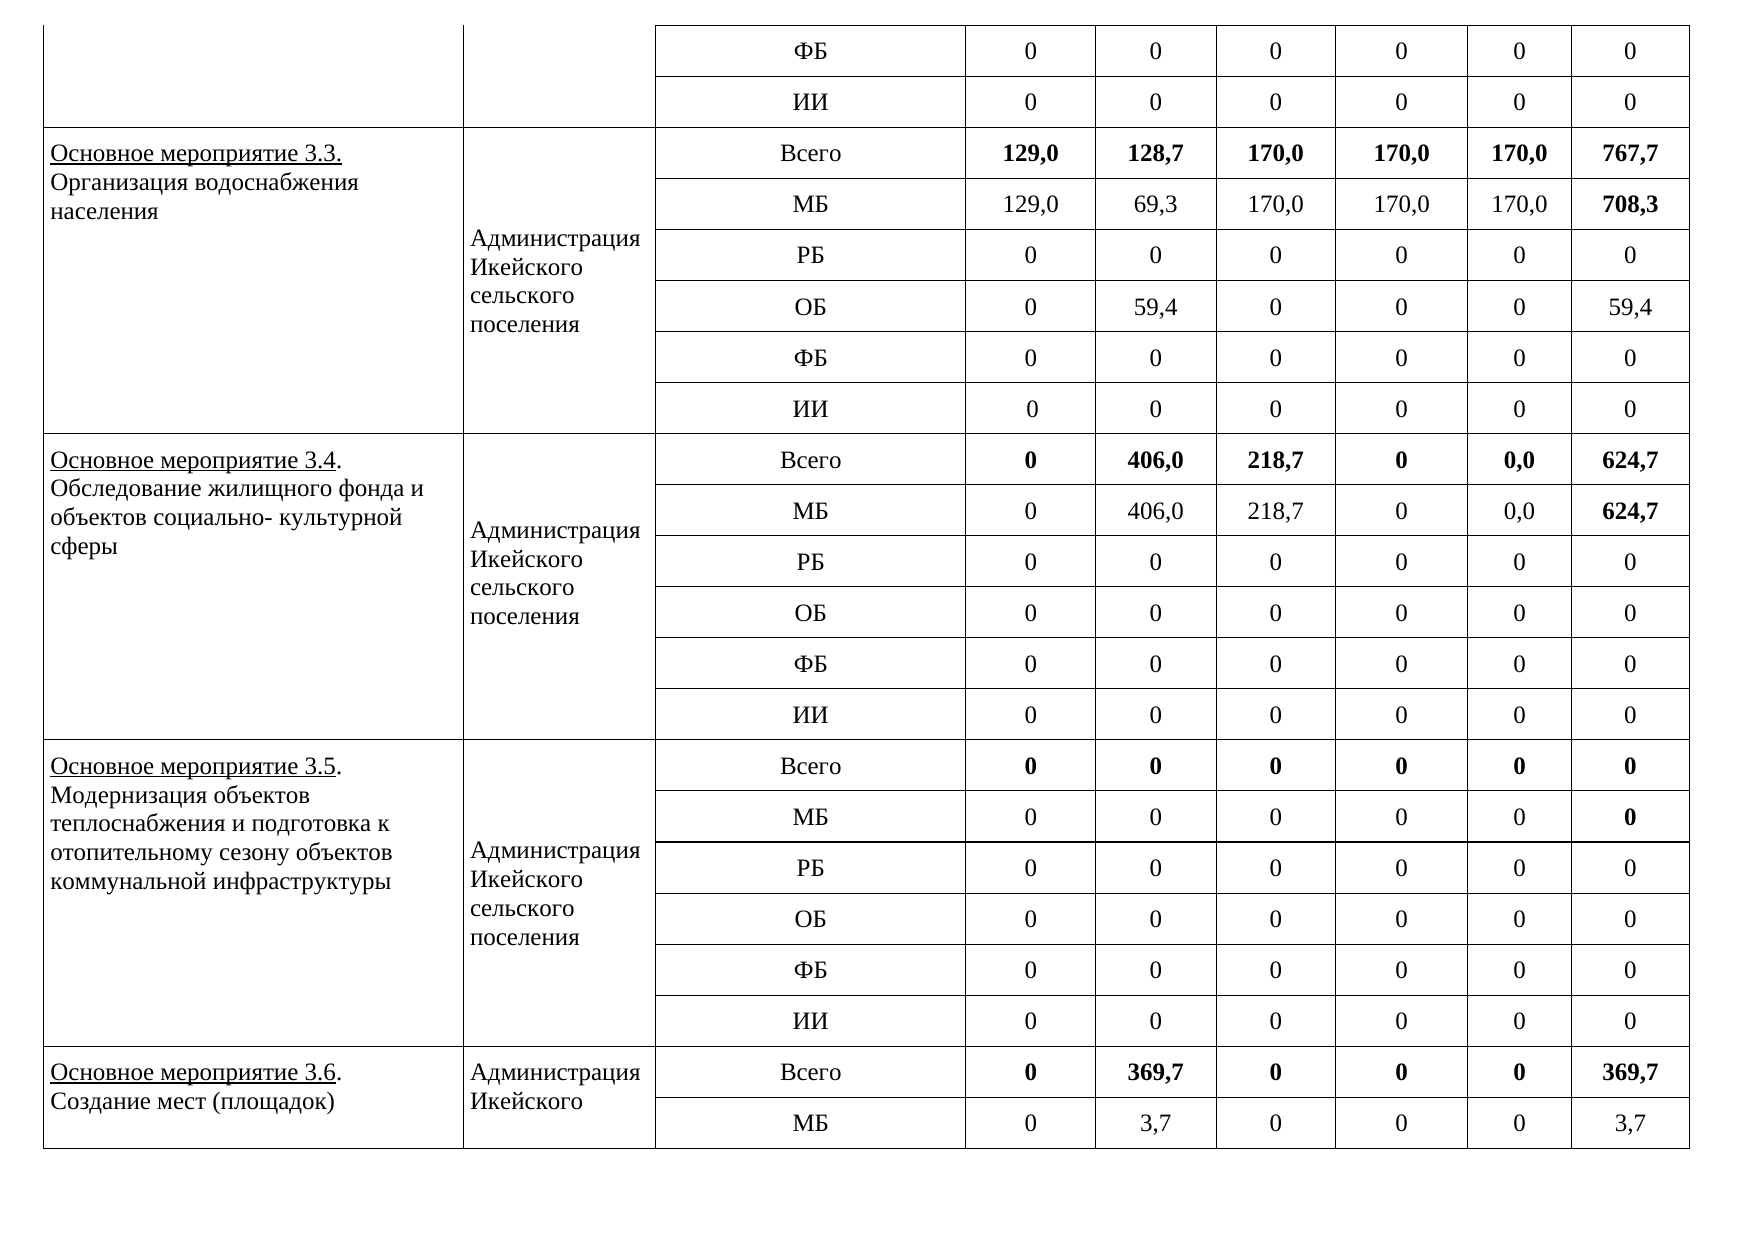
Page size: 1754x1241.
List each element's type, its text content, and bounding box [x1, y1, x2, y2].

table_cell 0 [1336, 77, 1467, 127]
table_cell 0 [1217, 740, 1335, 790]
table_cell 170,0 [1217, 179, 1335, 229]
table_cell 0 [1217, 77, 1335, 127]
table_cell 0 [1572, 843, 1689, 892]
table_cell ОБ [656, 281, 965, 331]
table_cell 170,0 [1468, 128, 1571, 178]
table_cell 0 [1572, 587, 1689, 637]
table_cell 624,7 [1572, 434, 1689, 484]
table_cell ИИ [656, 77, 965, 127]
table_cell 0 [1217, 26, 1335, 76]
table_cell 0 [966, 434, 1095, 484]
table_cell 0 [1468, 894, 1571, 943]
table_cell 0 [1572, 894, 1689, 943]
table_cell 0 [1336, 638, 1467, 688]
table_cell ОБ [656, 587, 965, 637]
table_cell 0 [1096, 230, 1216, 280]
table_cell 0 [1217, 383, 1335, 433]
table_cell 170,0 [1336, 128, 1467, 178]
table_cell 0 [966, 26, 1095, 76]
table_cell 0 [1217, 281, 1335, 331]
table_cell ФБ [656, 945, 965, 994]
table_cell Основное мероприятие 3.6. Создание мест (площадок) накопления твёрдых коммунальных отходов [44, 1047, 463, 1148]
table_cell 69,3 [1096, 179, 1216, 229]
table_cell 0 [1096, 996, 1216, 1046]
table_cell Администрация Икейского сельского поселения [464, 434, 655, 739]
table_cell 218,7 [1217, 485, 1335, 535]
table_cell 406,0 [1096, 434, 1216, 484]
table_cell 0 [1572, 26, 1689, 76]
table_cell 0 [966, 638, 1095, 688]
table_cell 0 [1096, 77, 1216, 127]
table_cell 0 [1572, 638, 1689, 688]
table_cell 0 [1096, 843, 1216, 892]
table_cell 0 [1572, 77, 1689, 127]
table_cell 0 [1096, 945, 1216, 994]
table_cell 0 [1336, 791, 1467, 841]
table_cell 0 [1096, 26, 1216, 76]
table_cell 0 [1217, 332, 1335, 382]
table_cell 0 [1336, 1098, 1467, 1148]
table_cell МБ [656, 485, 965, 535]
table_cell Основное мероприятие 3.4. Обследование жилищного фонда и объектов социально- культурной сферы [44, 434, 463, 739]
table_cell 406,0 [1096, 485, 1216, 535]
table_cell 0 [1336, 485, 1467, 535]
table_cell Всего [656, 434, 965, 484]
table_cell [464, 128, 655, 433]
table_cell 0 [966, 230, 1095, 280]
table_cell 0 [1572, 332, 1689, 382]
table_cell 0 [1468, 996, 1571, 1046]
table_cell 369,7 [1096, 1047, 1216, 1097]
table_cell 0 [1572, 689, 1689, 739]
table_cell 0 [1468, 945, 1571, 994]
table_cell 0 [1336, 434, 1467, 484]
table_cell 0 [966, 996, 1095, 1046]
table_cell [464, 1047, 655, 1148]
table_cell 0 [1336, 843, 1467, 892]
table_cell 0 [966, 281, 1095, 331]
table_cell 0,0 [1468, 434, 1571, 484]
table_cell 624,7 [1572, 485, 1689, 535]
table_cell 0 [1217, 1098, 1335, 1148]
table_cell 0 [1336, 945, 1467, 994]
table_cell 129,0 [966, 179, 1095, 229]
table_cell 3,7 [1096, 1098, 1216, 1148]
table_cell 0 [1572, 996, 1689, 1046]
table_cell 0 [1217, 689, 1335, 739]
table_cell 0 [966, 587, 1095, 637]
table_cell 0 [1336, 281, 1467, 331]
table_cell 0 [966, 485, 1095, 535]
table_cell Всего [656, 128, 965, 178]
table_cell 0 [1336, 894, 1467, 943]
table_cell 0 [1468, 230, 1571, 280]
table_cell 0 [1336, 230, 1467, 280]
table_cell РБ [656, 536, 965, 586]
table_cell 0 [1336, 740, 1467, 790]
table_cell 128,7 [1096, 128, 1216, 178]
table_cell 0 [1468, 332, 1571, 382]
table_cell 767,7 [1572, 128, 1689, 178]
table_cell 0 [966, 77, 1095, 127]
table_cell 0 [1336, 587, 1467, 637]
table_cell 170,0 [1217, 128, 1335, 178]
table_cell ФБ [656, 638, 965, 688]
table_cell 0 [1468, 281, 1571, 331]
table_cell 0 [1468, 383, 1571, 433]
table_cell ФБ [656, 332, 965, 382]
table_cell 0 [1096, 791, 1216, 841]
table_cell 0 [1217, 843, 1335, 892]
table_cell Всего [656, 1047, 965, 1097]
table_cell 0 [1468, 740, 1571, 790]
table_cell 0 [1217, 1047, 1335, 1097]
table_cell 0 [1096, 638, 1216, 688]
table_cell 0 [1217, 894, 1335, 943]
table_cell 170,0 [1336, 179, 1467, 229]
table_cell 0 [1217, 945, 1335, 994]
table_cell 59,4 [1572, 281, 1689, 331]
table_cell 218,7 [1217, 434, 1335, 484]
table_cell ИИ [656, 996, 965, 1046]
table_cell 0 [966, 689, 1095, 739]
table_cell 0 [1336, 383, 1467, 433]
table_cell 0 [1336, 996, 1467, 1046]
table_cell 0 [1217, 230, 1335, 280]
table_cell 0 [966, 536, 1095, 586]
table_cell 369,7 [1572, 1047, 1689, 1097]
table_cell 0 [1468, 536, 1571, 586]
table_cell 0 [966, 791, 1095, 841]
table_cell 3,7 [1572, 1098, 1689, 1148]
table_cell 0 [1468, 26, 1571, 76]
table_cell ФБ [656, 26, 965, 76]
table_cell Основное мероприятие 3.3. Организация водоснабжения населения [44, 128, 463, 433]
table_cell 129,0 [966, 128, 1095, 178]
table_cell 0 [966, 383, 1095, 433]
table_cell 0 [1468, 1047, 1571, 1097]
table_cell МБ [656, 791, 965, 841]
table_cell 0 [1096, 689, 1216, 739]
table_cell 0,0 [1468, 485, 1571, 535]
table_cell 0 [966, 740, 1095, 790]
table_cell 0 [1096, 894, 1216, 943]
table_cell 0 [1468, 689, 1571, 739]
table_cell 0 [966, 1047, 1095, 1097]
table_cell 0 [1217, 587, 1335, 637]
table_cell 0 [1572, 945, 1689, 994]
table_cell 0 [966, 843, 1095, 892]
table_cell 0 [1217, 536, 1335, 586]
table_cell 0 [966, 894, 1095, 943]
table_cell 0 [1572, 230, 1689, 280]
table_cell 0 [966, 945, 1095, 994]
table_cell 0 [1336, 536, 1467, 586]
table_cell 0 [966, 1098, 1095, 1148]
table_cell 0 [1468, 843, 1571, 892]
table_cell Основное мероприятие 3.5. Модернизация объектов теплоснабжения и подготовка к отопительному сезону объектов коммунальной инфраструктуры [44, 740, 463, 1046]
table_cell 0 [966, 332, 1095, 382]
table_cell 0 [1572, 791, 1689, 841]
table_cell 0 [1468, 77, 1571, 127]
table_cell 708,3 [1572, 179, 1689, 229]
table_cell ИИ [656, 689, 965, 739]
table_cell 0 [1217, 638, 1335, 688]
table_cell МБ [656, 1098, 965, 1148]
table_cell 0 [1468, 1098, 1571, 1148]
table_cell 170,0 [1468, 179, 1571, 229]
table_cell ИИ [656, 383, 965, 433]
table_cell Администрация Икейского сельского поселения [464, 740, 655, 1046]
table_cell 59,4 [1096, 281, 1216, 331]
table_cell 0 [1336, 332, 1467, 382]
table_cell 0 [1572, 740, 1689, 790]
table_cell 0 [1096, 536, 1216, 586]
table_cell 0 [1217, 996, 1335, 1046]
table_cell 0 [1336, 26, 1467, 76]
table_cell 0 [1468, 638, 1571, 688]
table_cell 0 [1572, 536, 1689, 586]
table_cell 0 [1217, 791, 1335, 841]
table_cell 0 [1096, 383, 1216, 433]
table_cell 0 [1468, 587, 1571, 637]
table_cell 0 [1096, 332, 1216, 382]
table_cell Всего [656, 740, 965, 790]
table_cell ОБ [656, 894, 965, 943]
table_cell 0 [1096, 740, 1216, 790]
table_cell 0 [1336, 1047, 1467, 1097]
table_cell 0 [1096, 587, 1216, 637]
table_cell 0 [1572, 383, 1689, 433]
table_cell РБ [656, 230, 965, 280]
table_cell РБ [656, 843, 965, 892]
table_cell МБ [656, 179, 965, 229]
table_cell 0 [1336, 689, 1467, 739]
table_cell 0 [1468, 791, 1571, 841]
